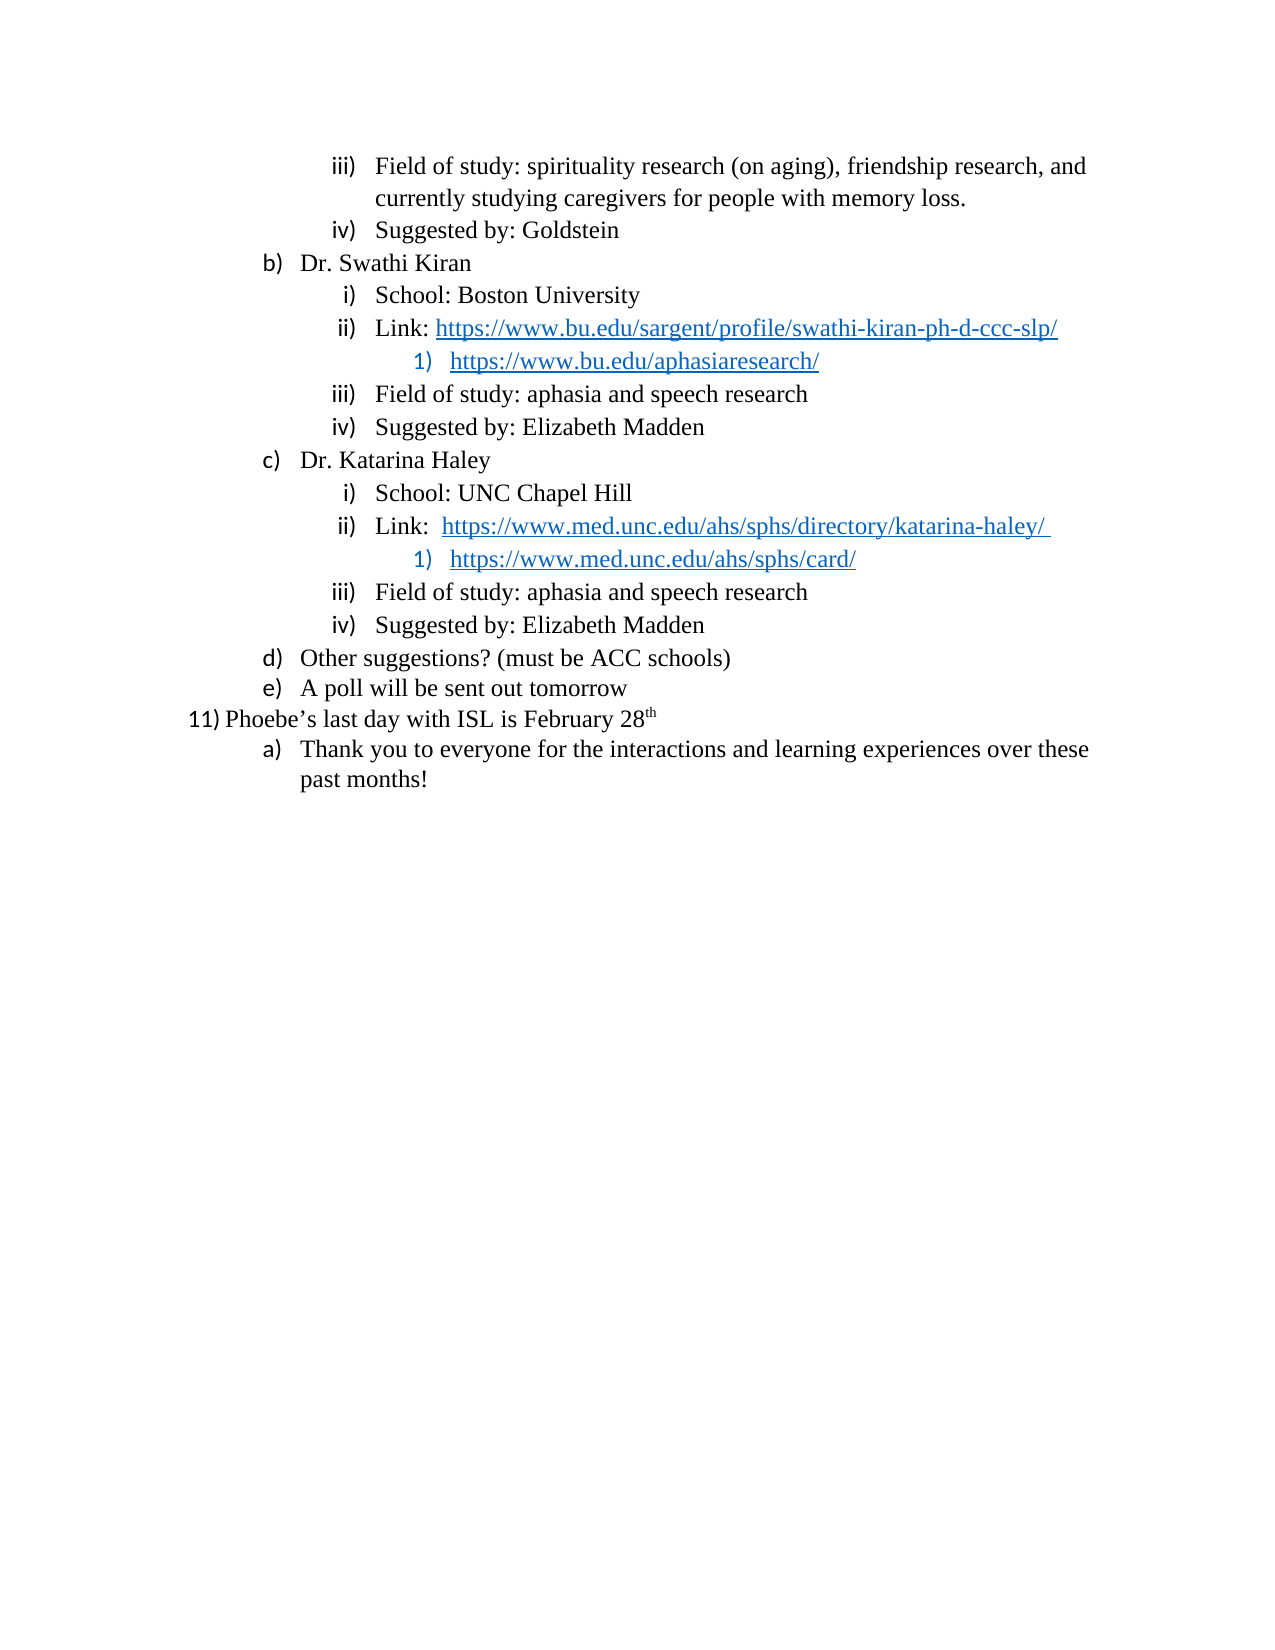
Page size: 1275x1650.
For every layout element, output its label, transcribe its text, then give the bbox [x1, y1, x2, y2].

list Field of study: aphasia and speech research [356, 378, 1125, 409]
list Link: https://www.med.unc.edu/ahs/sphs/directory/katarina-haley/ [356, 510, 1125, 541]
list School: UNC Chapel Hill [356, 477, 1125, 508]
list https://www.med.unc.edu/ahs/sphs/card/ [412, 543, 1125, 573]
list Suggested by: Goldstein [356, 214, 1125, 244]
list School: Boston University [356, 280, 1125, 310]
list Dr. Swathi Kiran [262, 247, 1125, 277]
list Field of study: spirituality research (on aging), friendship research, and currently studying caregivers for people with memory loss. [356, 150, 1125, 212]
list Suggested by: Elizabeth Madden [356, 609, 1125, 639]
list A poll will be sent out tomorrow [262, 672, 1125, 703]
list https://www.bu.edu/aphasiaresearch/ [412, 346, 1125, 376]
list Suggested by: Elizabeth Madden [356, 411, 1125, 442]
list Link: https://www.bu.edu/sargent/profile/swathi-kiran-ph-d-ccc-slp/ [356, 313, 1125, 343]
list Other suggestions? (must be ACC schools) [262, 642, 1125, 672]
list Phoebe’s last day with ISL is February 28th [187, 703, 1125, 733]
list Dr. Katarina Haley [262, 444, 1125, 475]
list Thank you to everyone for the interactions and learning experiences over these past months! [262, 733, 1125, 793]
list Field of study: aphasia and speech research [356, 576, 1125, 606]
